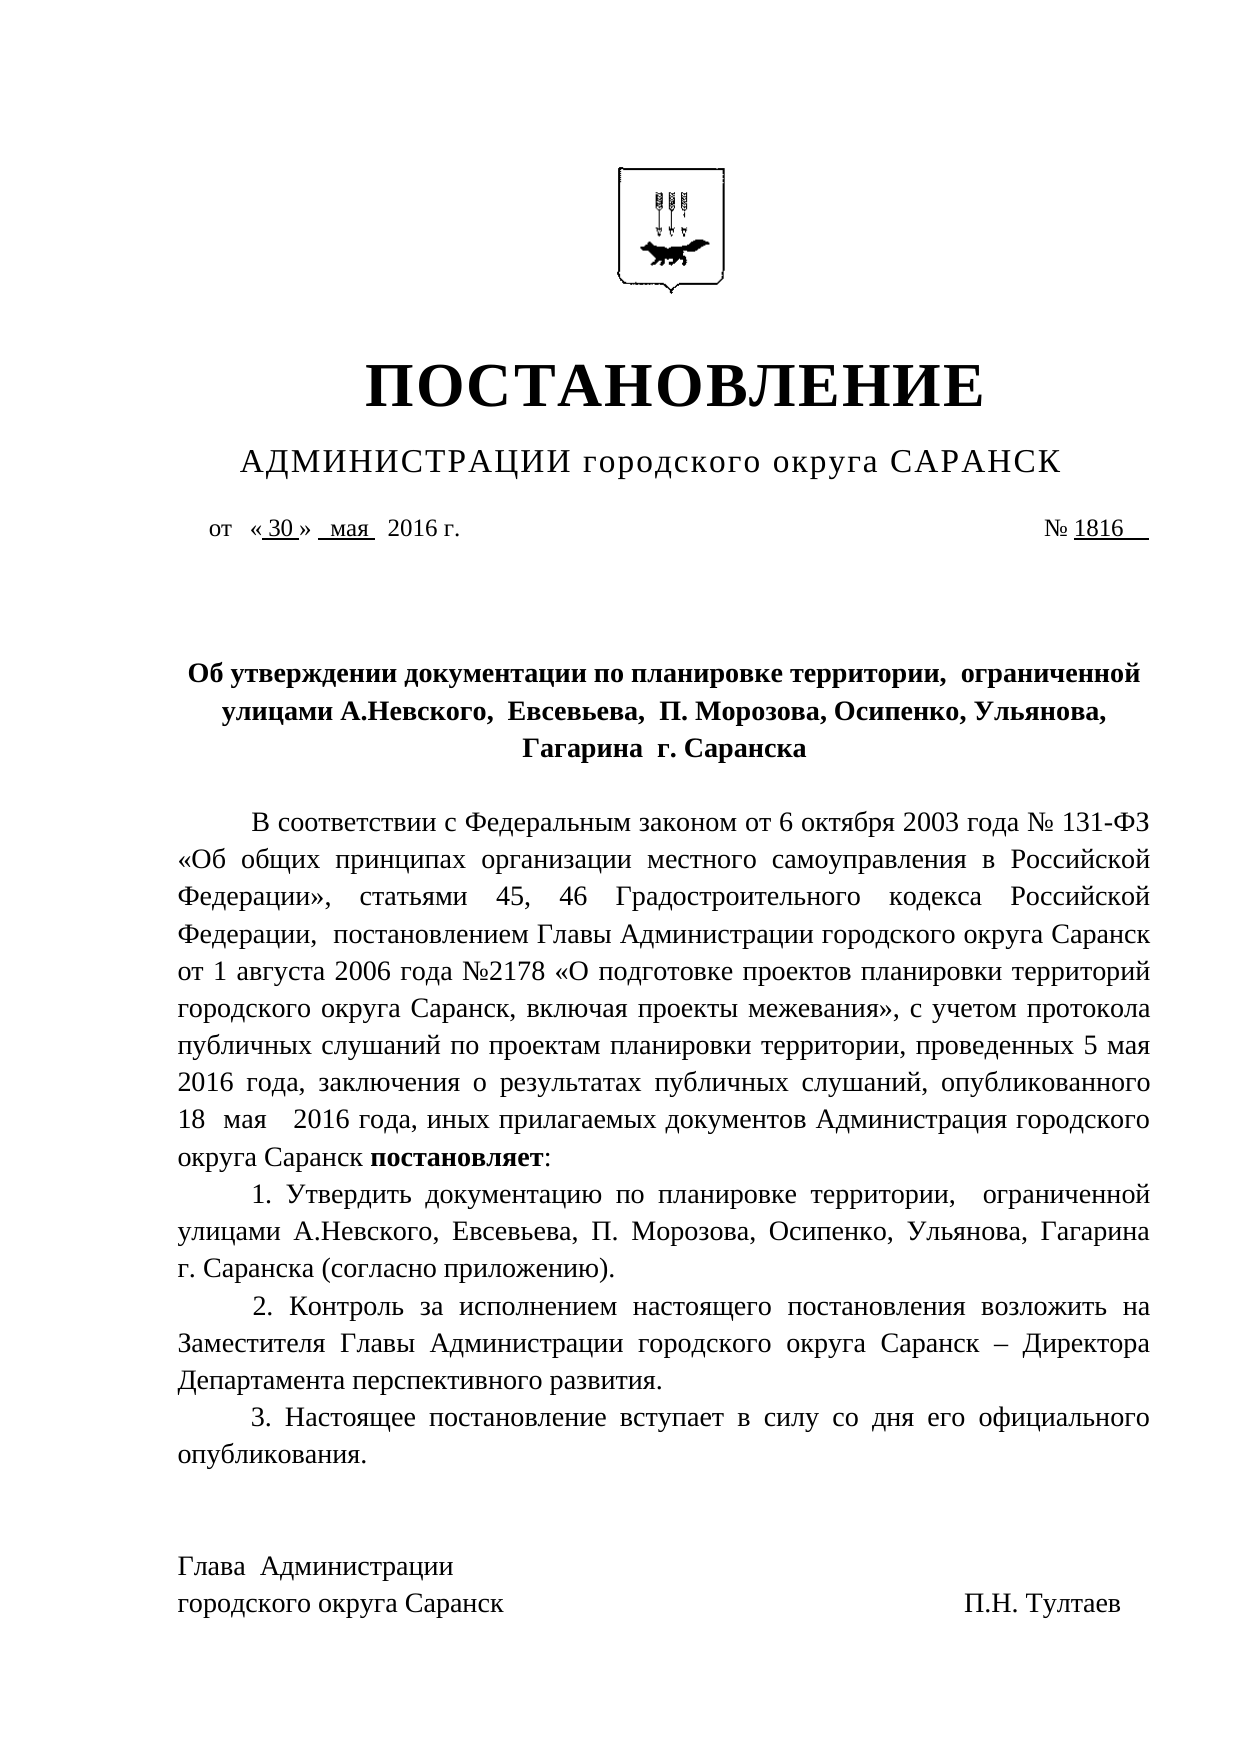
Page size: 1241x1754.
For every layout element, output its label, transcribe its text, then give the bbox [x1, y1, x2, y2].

text ПОСТАНОВЛЕНИЕ [207, 364, 1144, 419]
text В соответствии с Федеральным законом от 6 октября 2003 года № 131-ФЗ «Об общих принципах организации местного самоуправления в Российской Федерации», статьями 45, 46 Градостроительного кодекса Российской Федерации, постановлением Главы Администрации городского округа Саранск от 1 августа 2006 года №2178 «О подготовке проектов планировки территорий городского округа Саранск, включая проекты межевания», с учетом протокола публичных слушаний по проектам планировки территории, проведенных 5 мая 2016 года, заключения о результатах публичных слушаний, опубликованного 18 мая 2016 года, иных прилагаемых документов Администрация городского округа Саранск постановляет: [177, 805, 1152, 1172]
text от « 30 » мая 2016 г. № 1816 [177, 506, 1152, 544]
text АДМИНИСТРАЦИИ городского округа САРАНСК [177, 441, 1166, 479]
text 3. Настоящее постановление вступает в силу со дня его официального опубликования. [177, 1400, 1152, 1470]
text 2. Контроль за исполнением настоящего постановления возложить на Заместителя Главы Администрации городского округа Саранск – Директора Департамента перспективного развития. [177, 1288, 1152, 1395]
text городского округа Саранск П.Н. Тултаев [177, 1586, 1152, 1618]
text 1. Утвердить документацию по планировке территории, ограниченной улицами А.Невского, Евсевьева, П. Морозова, Осипенко, Ульянова, Гагарина г. Саранска (согласно приложению). [177, 1177, 1152, 1284]
text Об утверждении документации по планировке территории, ограниченной улицами А.Невского, Евсевьева, П. Морозова, Осипенко, Ульянова, Гагарина г. Саранска [177, 656, 1152, 763]
picture [612, 155, 747, 306]
text Глава Администрации [177, 1549, 1152, 1581]
